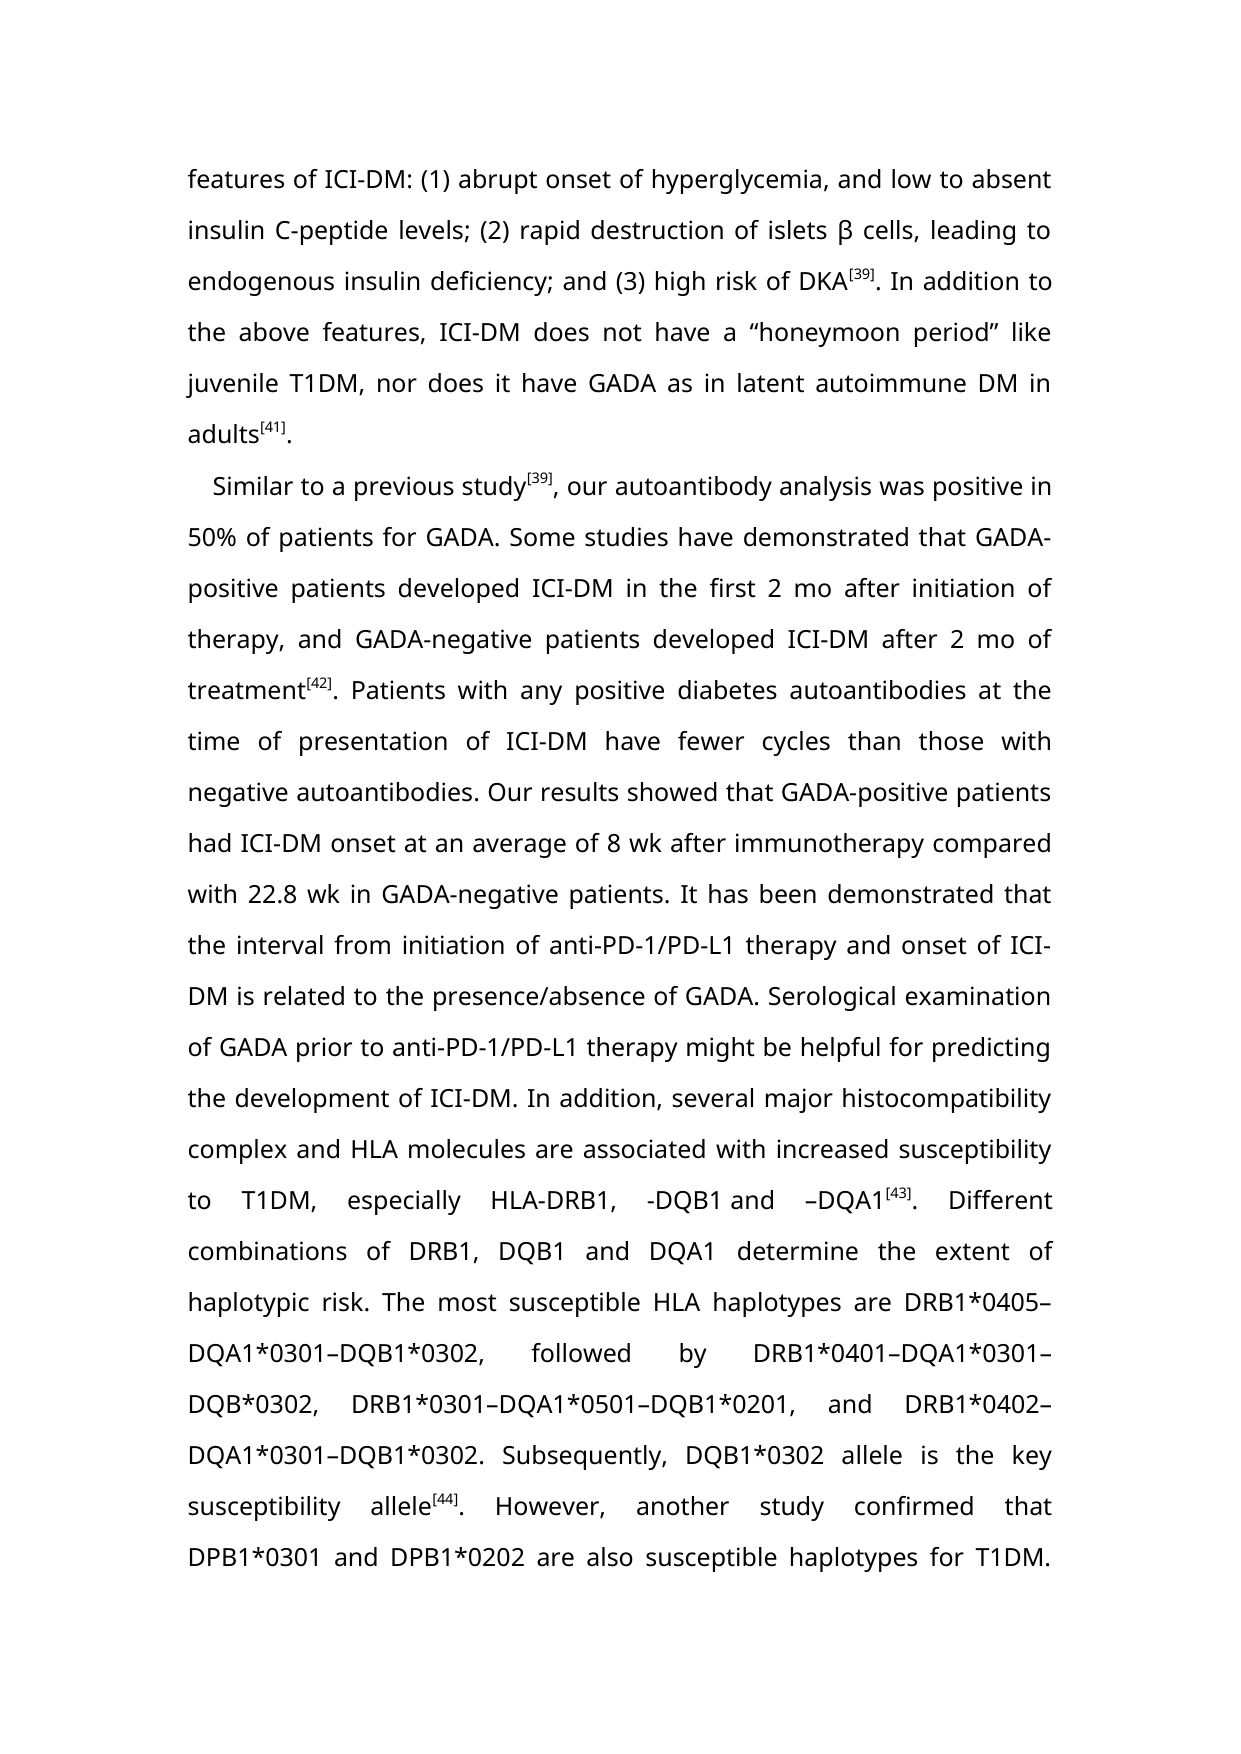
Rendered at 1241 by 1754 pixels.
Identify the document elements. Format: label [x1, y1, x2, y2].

text [187, 468, 1053, 1574]
text [187, 162, 1053, 451]
